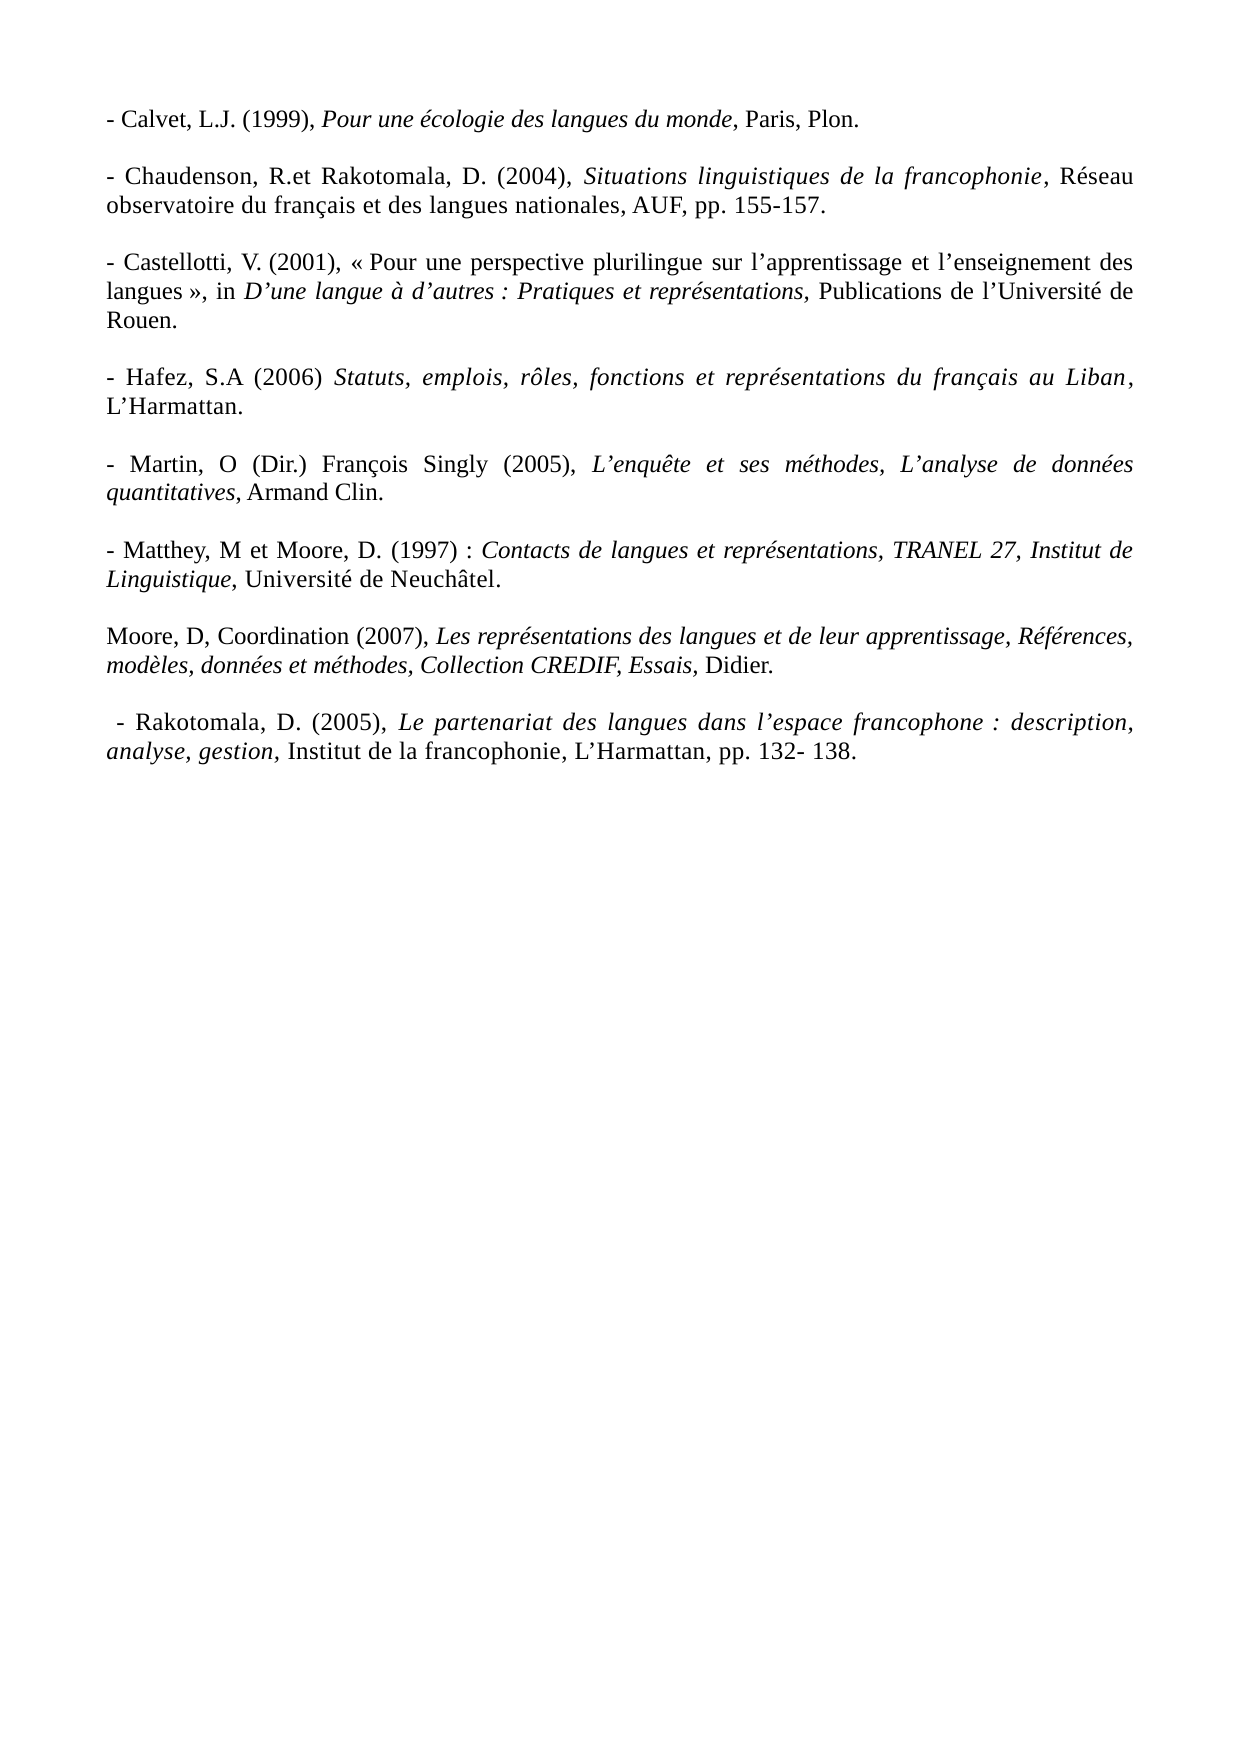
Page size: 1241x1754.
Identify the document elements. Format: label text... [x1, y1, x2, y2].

text Moore, D, Coordination (2007), Les représentations des langues et de leur apprentissage, Références, modèles, données et méthodes, Collection CREDIF, Essais, Didier. [106, 621, 1134, 679]
text - Martin, O (Dir.) François Singly (2005), L’enquête et ses méthodes, L’analyse de données quantitatives, Armand Clin. [106, 449, 1134, 506]
text - Matthey, M et Moore, D. (1997) : Contacts de langues et représentations, TRANEL 27, Institut de Linguistique, Université de Neuchâtel. [106, 535, 1134, 592]
text - Castellotti, V. (2001), « Pour une perspective plurilingue sur l’apprentissage et l’enseignement des langues », in D’une langue à d’autres : Pratiques et représentations, Publications de l’Université de Rouen. [106, 247, 1134, 334]
text - Hafez, S.A (2006) Statuts, emplois, rôles, fonctions et représentations du français au Liban, L’Harmattan. [106, 362, 1134, 420]
text - Chaudenson, R.et Rakotomala, D. (2004), Situations linguistiques de la francophonie, Réseau observatoire du français et des langues nationales, AUF, pp. 155-157. [106, 161, 1134, 219]
text - Rakotomala, D. (2005), Le partenariat des langues dans l’espace francophone : description, analyse, gestion, Institut de la francophonie, L’Harmattan, pp. 132- 138. [106, 707, 1134, 765]
text - Calvet, L.J. (1999), Pour une écologie des langues du monde, Paris, Plon. [106, 104, 1134, 132]
